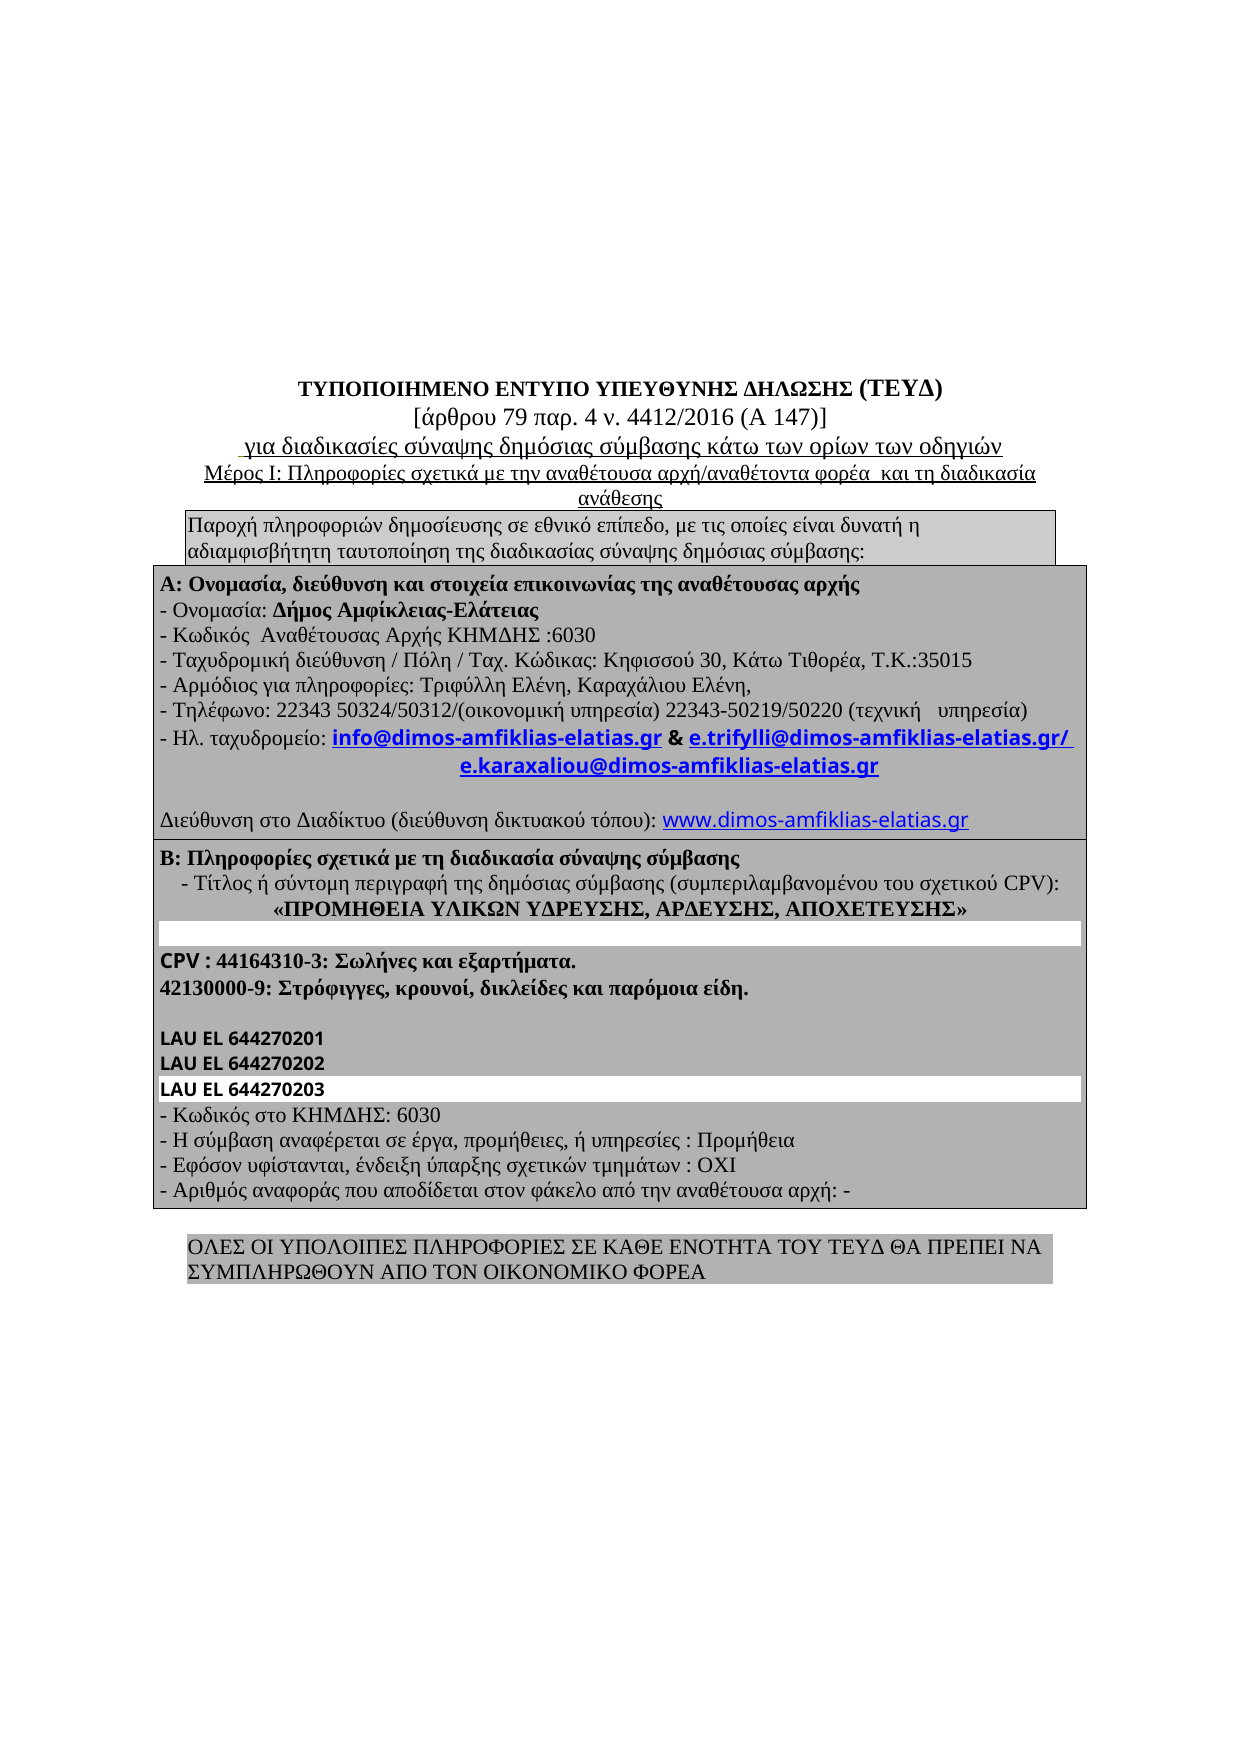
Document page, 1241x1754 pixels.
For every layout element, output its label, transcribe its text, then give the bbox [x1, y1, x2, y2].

text Παροχή πληροφοριών δημοσίευσης σε εθνικό επίπεδο, με τις οποίες είναι δυνατή η αδιαμφισβήτητη ταυτοποίηση της διαδικασίας σύναψης δημόσιας σύμβασης: [186, 511, 1055, 565]
text ΟΛΕΣ ΟΙ ΥΠΟΛΟΙΠΕΣ ΠΛΗΡΟΦΟΡΙΕΣ ΣΕ ΚΑΘΕ ΕΝΟΤΗΤΑ ΤΟΥ ΤΕΥΔ ΘΑ ΠΡΕΠΕΙ ΝΑ ΣΥΜΠΛΗΡΩΘΟΥΝ ΑΠΟ ΤΟΝ ΟΙΚΟΝΟΜΙΚΟ ΦΟΡΕΑ [187, 1234, 1053, 1284]
table_header Α: Ονομασία, διεύθυνση και στοιχεία επικοινωνίας της αναθέτουσας αρχής - Ονομασία: Δήμος Αμφίκλειας-Ελάτειας - Κωδικός Αναθέτουσας Αρχής ΚΗΜΔΗΣ :6030 - Ταχυδρομική διεύθυνση / Πόλη / Ταχ. Κώδικας: Κηφισσού 30, Κάτω Τιθορέα, Τ.Κ.:35015 - Αρμόδιος για πληροφορίες: Τριφύλλη Ελένη, Καραχάλιου Ελένη, - Τηλέφωνο: 22343 50324/50312/(οικονομική υπηρεσία) 22343-50219/50220 (τεχνική υπηρεσία) - Ηλ. ταχυδρομείο: info@dimos-amfiklias-elatias.gr & e.trifylli@dimos-amfiklias-elatias.gr/ e.karaxaliou@dimos-amfiklias-elatias.gr Διεύθυνση στο Διαδίκτυο (διεύθυνση δικτυακού τόπου): www.dimos-amfiklias-elatias.gr [154, 566, 1086, 839]
text Μέρος Ι: Πληροφορίες σχετικά με την αναθέτουσα αρχή/αναθέτοντα φορέα και τη διαδικασία ανάθεσης [187, 460, 1053, 510]
text για διαδικασίες σύναψης δημόσιας σύμβασης κάτω των ορίων των οδηγιών [187, 431, 1053, 460]
text ΤΥΠΟΠΟΙΗΜΕΝΟ ΕΝΤΥΠΟ ΥΠΕΥΘΥΝΗΣ ΔΗΛΩΣΗΣ (TEΥΔ) [187, 373, 1053, 402]
text [άρθρου 79 παρ. 4 ν. 4412/2016 (Α 147)] [187, 402, 1053, 431]
table_cell Β: Πληροφορίες σχετικά με τη διαδικασία σύναψης σύμβασης - Τίτλος ή σύντομη περιγραφή της δημόσιας σύμβασης (συμπεριλαμβανομένου του σχετικού CPV): «ΠΡΟΜΗΘΕΙΑ ΥΛΙΚΩΝ ΥΔΡΕΥΣΗΣ, ΑΡΔΕΥΣΗΣ, ΑΠΟΧΕΤΕΥΣΗΣ» CPV : 44164310-3: Σωλήνες και εξαρτήματα. 42130000-9: Στρόφιγγες, κρουνοί, δικλείδες και παρόμοια είδη. LAU EL 644270201 LAU EL 644270202 LAU EL 644270203 - Κωδικός στο ΚΗΜΔΗΣ: 6030 - Η σύμβαση αναφέρεται σε έργα, προμήθειες, ή υπηρεσίες : Προμήθεια - Εφόσον υφίστανται, ένδειξη ύπαρξης σχετικών τμημάτων : ΟΧΙ - Αριθμός αναφοράς που αποδίδεται στον φάκελο από την αναθέτουσα αρχή: - [154, 840, 1086, 1208]
